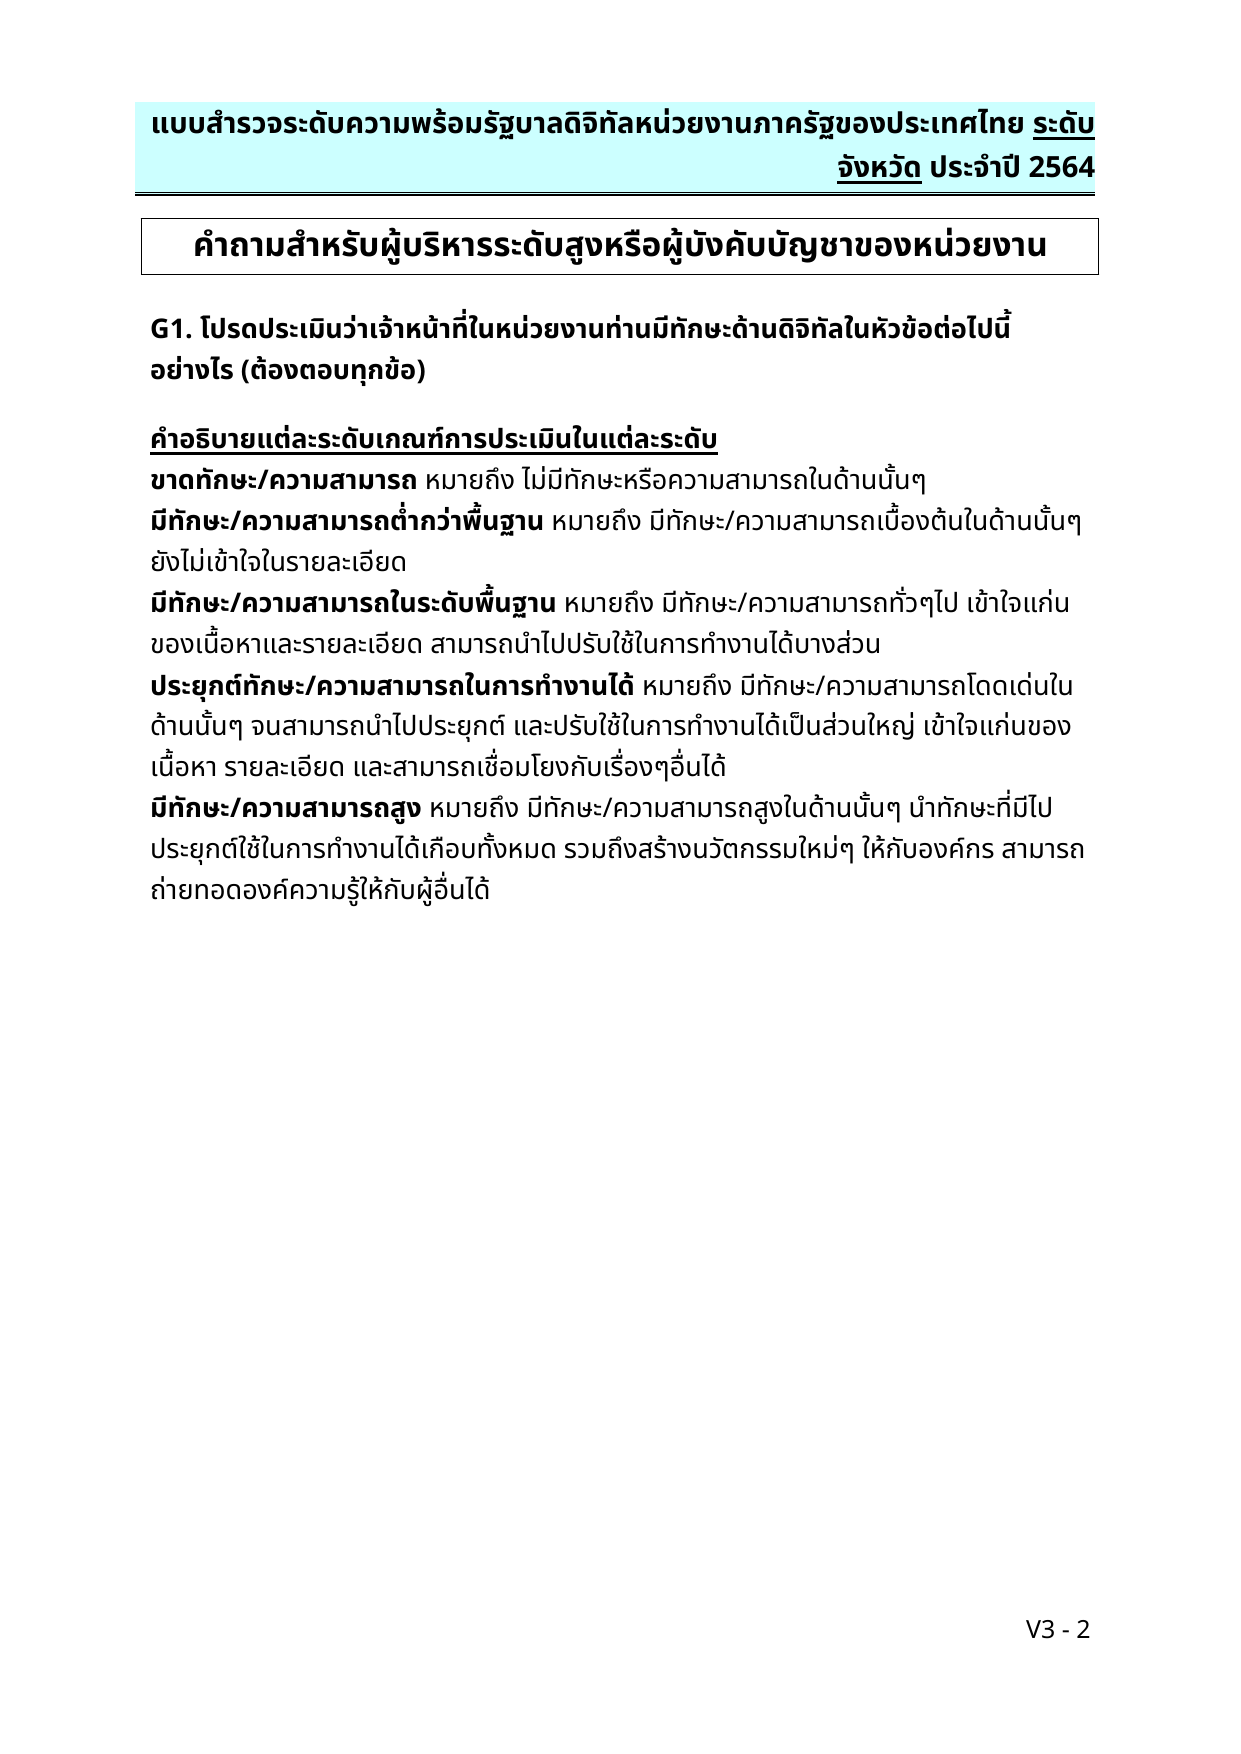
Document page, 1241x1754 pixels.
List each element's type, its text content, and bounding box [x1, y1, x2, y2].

text คำถามสำหรับผู้บริหารระดับสูงหรือผู้บังคับบัญชาของหน่วยงาน [142, 219, 1098, 274]
text คำอธิบายแต่ละระดับเกณฑ์การประเมินในแต่ละระดับ [150, 420, 1090, 461]
text มีทักษะ/ความสามารถสูง หมายถึง มีทักษะ/ความสามารถสูงในด้านนั้นๆ นำทักษะที่มีไปประยุกต์ใช้ในการทำงานได้เกือบทั้งหมด รวมถึงสร้างนวัตกรรมใหม่ๆ ให้กับองค์กร สามารถถ่ายทอดองค์ความรู้ให้กับผู้อื่นได้ [150, 789, 1090, 912]
text ประยุกต์ทักษะ/ความสามารถในการทำงานได้ หมายถึง มีทักษะ/ความสามารถโดดเด่นในด้านนั้นๆ จนสามารถนำไปประยุกต์ และปรับใช้ในการทำงานได้เป็นส่วนใหญ่ เข้าใจแก่นของเนื้อหา รายละเอียด และสามารถเชื่อมโยงกับเรื่องๆอื่นได้ [150, 666, 1090, 789]
text มีทักษะ/ความสามารถต่ำกว่าพื้นฐาน หมายถึง มีทักษะ/ความสามารถเบื้องต้นในด้านนั้นๆ ยังไม่เข้าใจในรายละเอียด [150, 502, 1090, 584]
text มีทักษะ/ความสามารถในระดับพื้นฐาน หมายถึง มีทักษะ/ความสามารถทั่วๆไป เข้าใจแก่นของเนื้อหาและรายละเอียด สามารถนำไปปรับใช้ในการทำงานได้บางส่วน [150, 584, 1090, 666]
text G1. โปรดประเมินว่าเจ้าหน้าที่ในหน่วยงานท่านมีทักษะด้านดิจิทัลในหัวข้อต่อไปนี้อย่างไร (ต้องตอบทุกข้อ) [150, 309, 1090, 420]
text ขาดทักษะ/ความสามารถ หมายถึง ไม่มีทักษะหรือความสามารถในด้านนั้นๆ [150, 461, 1090, 502]
